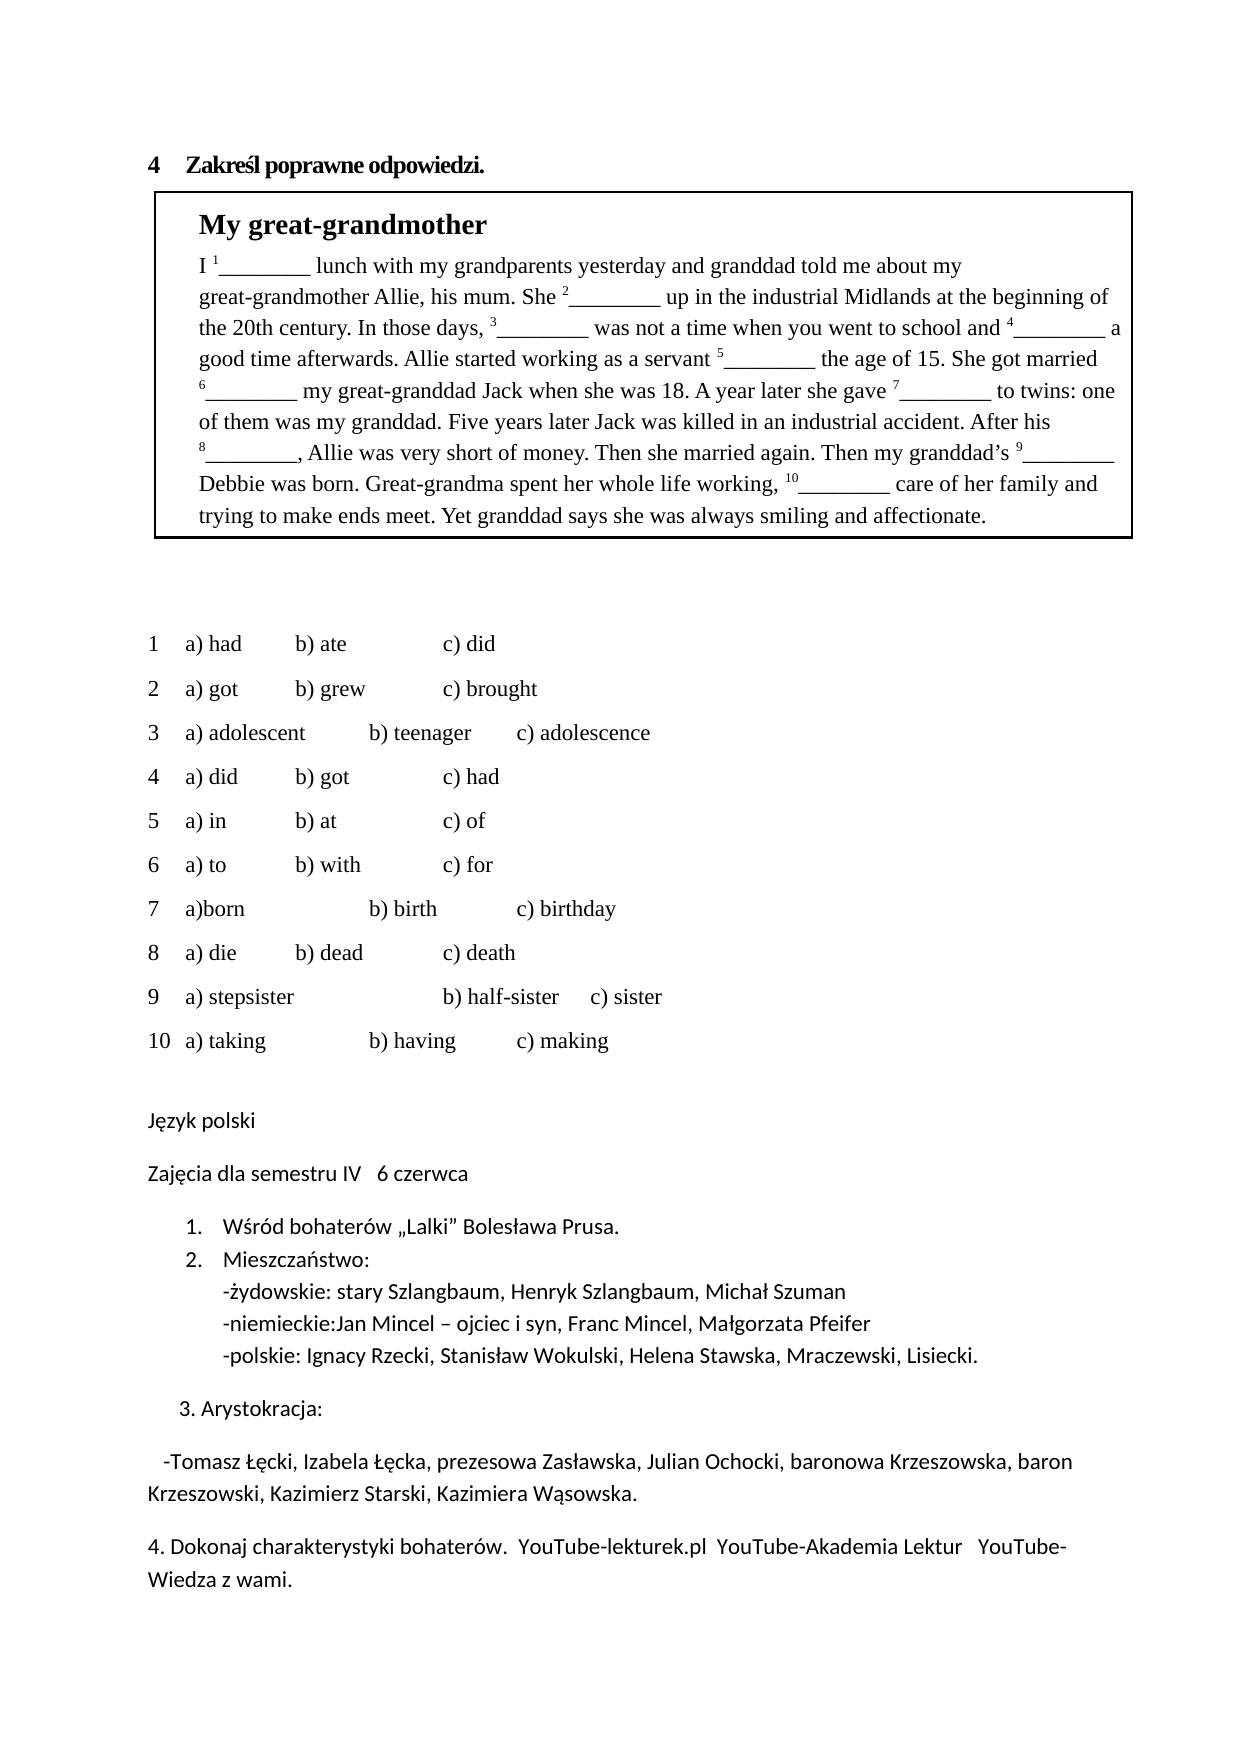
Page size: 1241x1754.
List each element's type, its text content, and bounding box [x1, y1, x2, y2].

list -niemieckie:Jan Mincel – ojciec i syn, Franc Mincel, Małgorzata Pfeifer [223, 1309, 1093, 1337]
text 4. Dokonaj charakterystyki bohaterów. YouTube-lekturek.pl YouTube-Akademia Lektur YouTube-Wiedza z wami. [148, 1532, 1093, 1593]
text Zajęcia dla semestru IV 6 czerwca [148, 1159, 1093, 1187]
text 3. Arystokracja: [148, 1394, 1093, 1422]
table_header My great-grandmother I 1________ lunch with my grandparents yesterday and granddad told me about my great-grandmother Allie, his mum. She 2________ up in the industrial Midlands at the beginning of the 20th century. In those days, 3________ was not a time when you went to school and 4________ a good time afterwards. Allie started working as a servant 5________ the age of 15. She got married 6________ my great-granddad Jack when she was 18. A year later she gave 7________ to twins: one of them was my granddad. Five years later Jack was killed in an industrial accident. After his 8________, Allie was very short of money. Then she married again. Then my granddad’s 9________ Debbie was born. Great-grandma spent her whole life working, 10________ care of her family and trying to make ends meet. Yet granddad says she was always smiling and affectionate. [156, 193, 1131, 536]
text 2 a) got b) grew c) brought [148, 674, 1093, 701]
text Język polski [148, 1106, 1093, 1134]
text 9 a) stepsister b) half-sister c) sister [148, 983, 1093, 1009]
text 5 a) in b) at c) of [148, 807, 1093, 833]
text 6 a) to b) with c) for [148, 851, 1093, 877]
text 8 a) die b) dead c) death [148, 939, 1093, 965]
list Mieszczaństwo: [185, 1245, 1093, 1273]
text 3 a) adolescent b) teenager c) adolescence [148, 719, 1093, 745]
text -Tomasz Łęcki, Izabela Łęcka, prezesowa Zasławska, Julian Ochocki, baronowa Krzeszowska, baron Krzeszowski, Kazimierz Starski, Kazimiera Wąsowska. [148, 1447, 1093, 1507]
list -żydowskie: stary Szlangbaum, Henryk Szlangbaum, Michał Szuman [223, 1277, 1093, 1305]
list Wśród bohaterów „Lalki” Bolesława Prusa. [185, 1212, 1093, 1241]
list -polskie: Ignacy Rzecki, Stanisław Wokulski, Helena Stawska, Mraczewski, Lisiecki. [223, 1341, 1093, 1369]
text 7 a)born b) birth c) birthday [148, 895, 1093, 921]
text 1 a) had b) ate c) did [148, 631, 1093, 657]
text 4 a) did b) got c) had [148, 763, 1093, 789]
text 4 Zakreśl poprawne odpowiedzi. [148, 150, 1093, 178]
text 10 a) taking b) having c) making [148, 1027, 1093, 1053]
